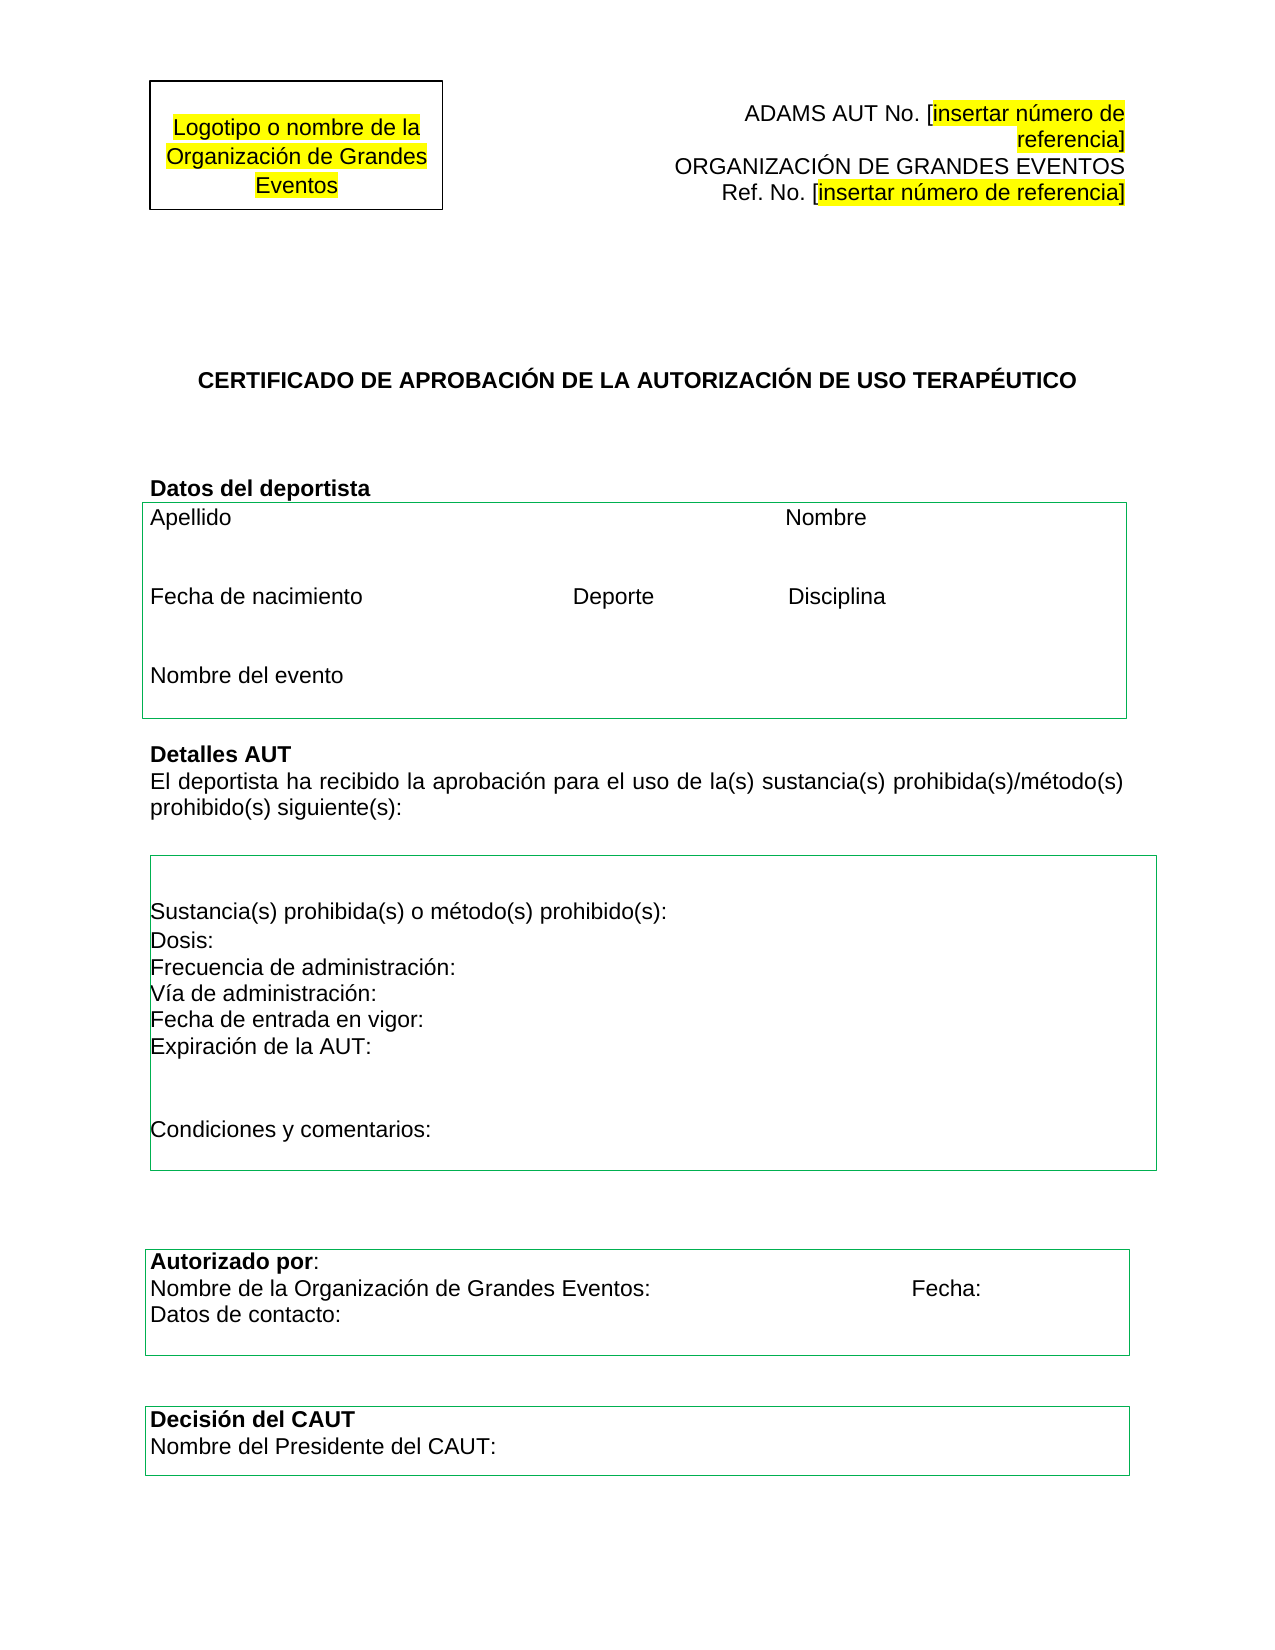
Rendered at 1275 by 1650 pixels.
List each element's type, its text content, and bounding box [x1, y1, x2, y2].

text Nombre de la Organización de Grandes Eventos: Fecha: [150, 1274, 1125, 1301]
text Expiración de la AUT: [151, 1033, 1125, 1059]
text Apellido Nombre [150, 504, 1125, 531]
text Frecuencia de administración: [151, 953, 1125, 980]
text Datos de contacto: [150, 1301, 1125, 1327]
text CERTIFICADO DE APROBACIÓN DE LA AUTORIZACIÓN DE USO TERAPÉUTICO [150, 367, 1125, 394]
text Autorizado por: [150, 1250, 1125, 1274]
text Sustancia(s) prohibida(s) o método(s) prohibido(s): [151, 898, 1125, 924]
text Datos del deportista [150, 475, 1125, 502]
text El deportista ha recibido la aprobación para el uso de la(s) sustancia(s) prohibida(s)/método(s) prohibido(s) siguiente(s): [150, 768, 1125, 821]
text Detalles AUT [150, 741, 1125, 768]
text Fecha de entrada en vigor: [151, 1006, 1125, 1033]
text Dosis: [151, 927, 1125, 953]
text Condiciones y comentarios: [151, 1116, 1125, 1143]
text Nombre del evento [150, 662, 1125, 689]
text Nombre del Presidente del CAUT: [150, 1433, 1125, 1459]
text Vía de administración: [151, 980, 1125, 1006]
text Decisión del CAUT [150, 1407, 1125, 1433]
text Fecha de nacimiento Deporte Disciplina [150, 583, 1125, 610]
